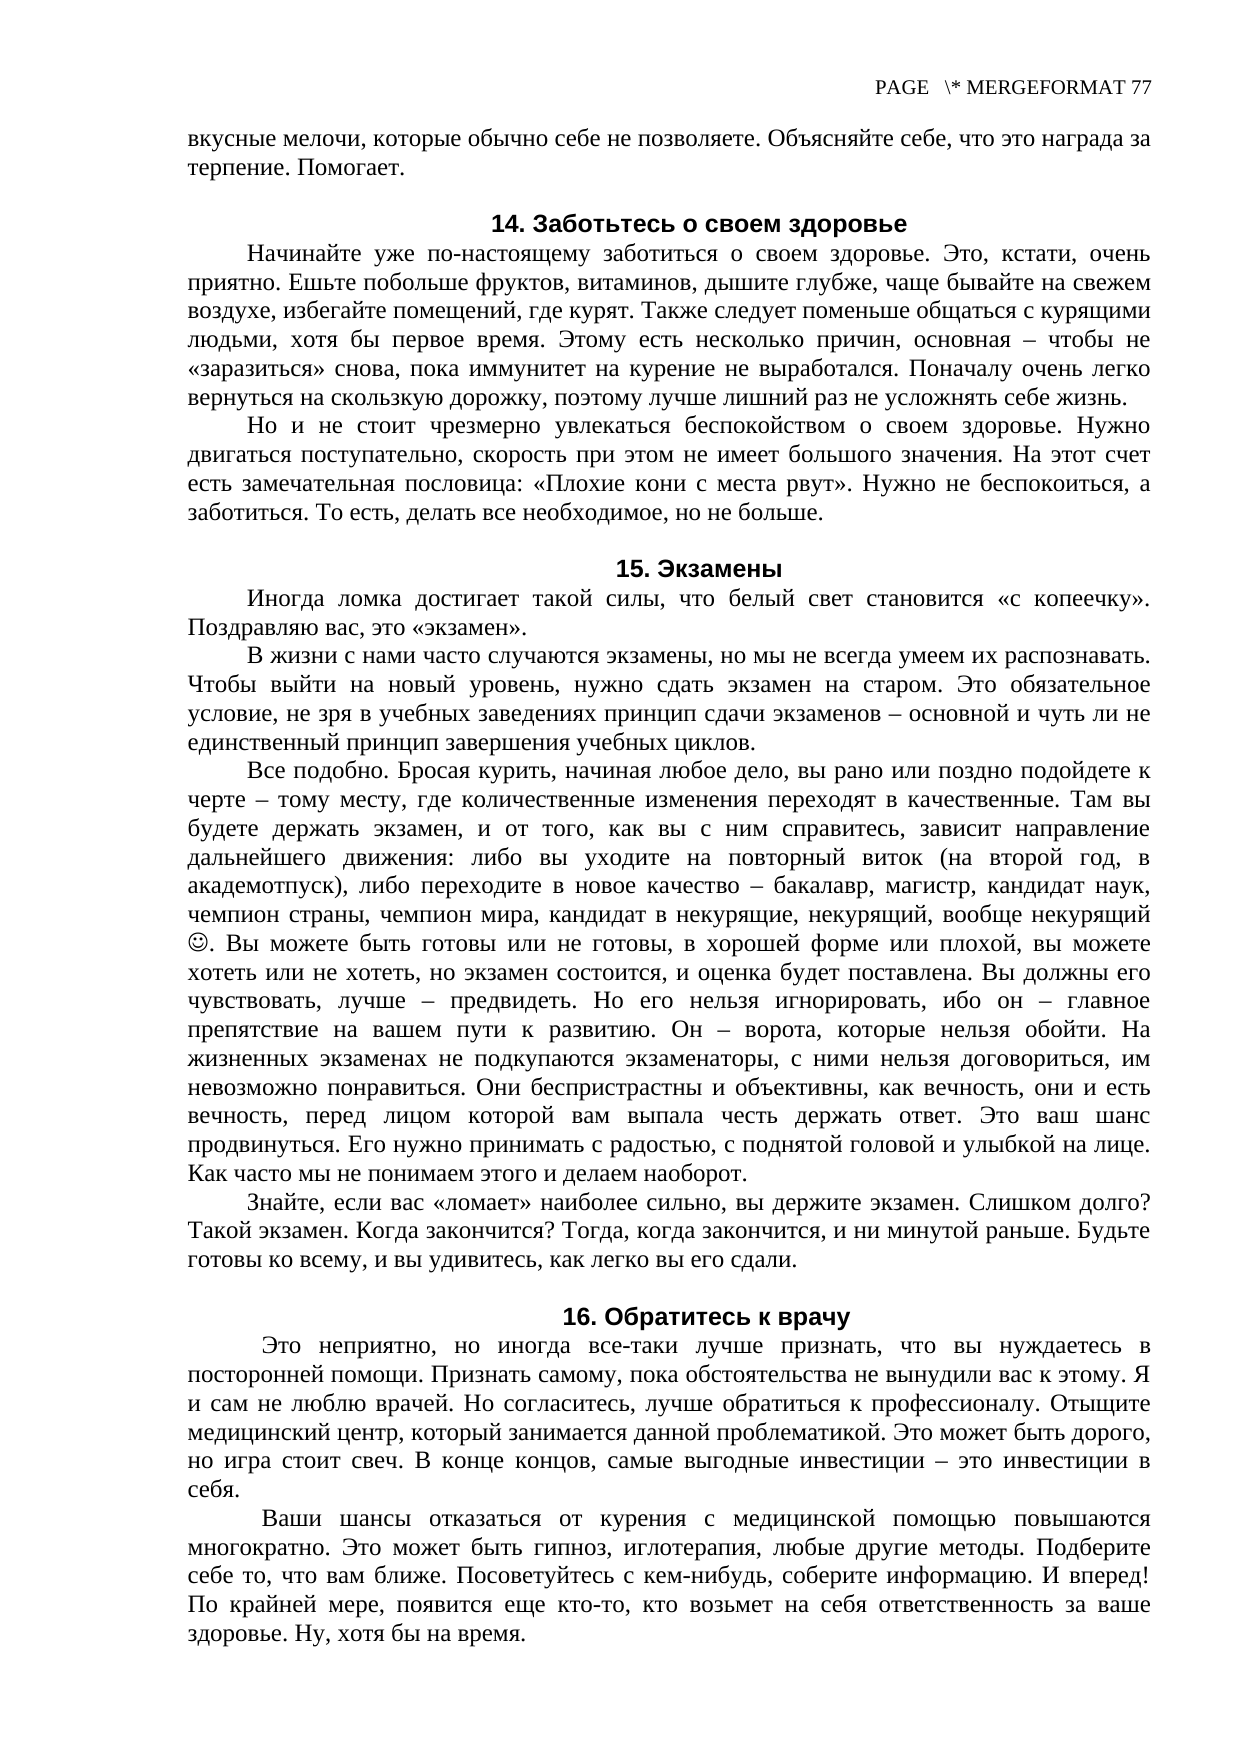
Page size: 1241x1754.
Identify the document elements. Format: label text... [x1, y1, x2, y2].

text В жизни с нами часто случаются экзамены, но мы не всегда умеем их распознавать. Чтобы выйти на новый уровень, нужно сдать экзамен на старом. Это обязательное условие, не зря в учебных заведениях принцип сдачи экзаменов – основной и чуть ли не единственный принцип завершения учебных циклов. [187, 641, 1152, 756]
text 15. Экзамены [187, 554, 1152, 583]
text 14. Заботьтесь о своем здоровье [187, 209, 1152, 238]
text Ваши шансы отказаться от курения с медицинской помощью повышаются многократно. Это может быть гипноз, иглотерапия, любые другие методы. Подберите себе то, что вам ближе. Посоветуйтесь с кем-нибудь, соберите информацию. И вперед! По крайней мере, появится еще кто-то, кто возьмет на себя ответственность за ваше здоровье. Ну, хотя бы на время. [187, 1503, 1152, 1647]
text Начинайте уже по-настоящему заботиться о своем здоровье. Это, кстати, очень приятно. Ешьте побольше фруктов, витаминов, дышите глубже, чаще бывайте на свежем воздухе, избегайте помещений, где курят. Также следует поменьше общаться с курящими людьми, хотя бы первое время. Этому есть несколько причин, основная – чтобы не «заразиться» снова, пока иммунитет на курение не выработался. Поначалу очень легко вернуться на скользкую дорожку, поэтому лучше лишний раз не усложнять себе жизнь. [187, 238, 1152, 411]
text Знайте, если вас «ломает» наиболее сильно, вы держите экзамен. Слишком долго? Такой экзамен. Когда закончится? Тогда, когда закончится, и ни минутой раньше. Будьте готовы ко всему, и вы удивитесь, как легко вы его сдали. [187, 1187, 1152, 1273]
text Иногда ломка достигает такой силы, что белый свет становится «с копеечку». Поздравляю вас, это «экзамен». [187, 583, 1152, 641]
text Все подобно. Бросая курить, начиная любое дело, вы рано или поздно подойдете к черте – тому месту, где количественные изменения переходят в качественные. Там вы будете держать экзамен, и от того, как вы с ним справитесь, зависит направление дальнейшего движения: либо вы уходите на повторный виток (на второй год, в академотпуск), либо переходите в новое качество – бакалавр, магистр, кандидат наук, чемпион страны, чемпион мира, кандидат в некурящие, некурящий, вообще некурящий . Вы можете быть готовы или не готовы, в хорошей форме или плохой, вы можете хотеть или не хотеть, но экзамен состоится, и оценка будет поставлена. Вы должны его чувствовать, лучше – предвидеть. Но его нельзя игнорировать, ибо он – главное препятствие на вашем пути к развитию. Он – ворота, которые нельзя обойти. На жизненных экзаменах не подкупаются экзаменаторы, с ними нельзя договориться, им невозможно понравиться. Они беспристрастны и объективны, как вечность, они и есть вечность, перед лицом которой вам выпала честь держать ответ. Это ваш шанс продвинуться. Его нужно принимать с радостью, с поднятой головой и улыбкой на лице. Как часто мы не понимаем этого и делаем наоборот. [187, 756, 1152, 1187]
text Но и не стоит чрезмерно увлекаться беспокойством о своем здоровье. Нужно двигаться поступательно, скорость при этом не имеет большого значения. На этот счет есть замечательная пословица: «Плохие кони с места рвут». Нужно не беспокоиться, а заботиться. То есть, делать все необходимое, но не больше. [187, 411, 1152, 526]
text Это неприятно, но иногда все-таки лучше признать, что вы нуждаетесь в посторонней помощи. Признать самому, пока обстоятельства не вынудили вас к этому. Я и сам не люблю врачей. Но согласитесь, лучше обратиться к профессионалу. Отыщите медицинский центр, который занимается данной проблематикой. Это может быть дорого, но игра стоит свеч. В конце концов, самые выгодные инвестиции – это инвестиции в себя. [187, 1331, 1152, 1503]
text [187, 123, 1152, 181]
text 16. Обратитесь к врачу [187, 1302, 1152, 1331]
